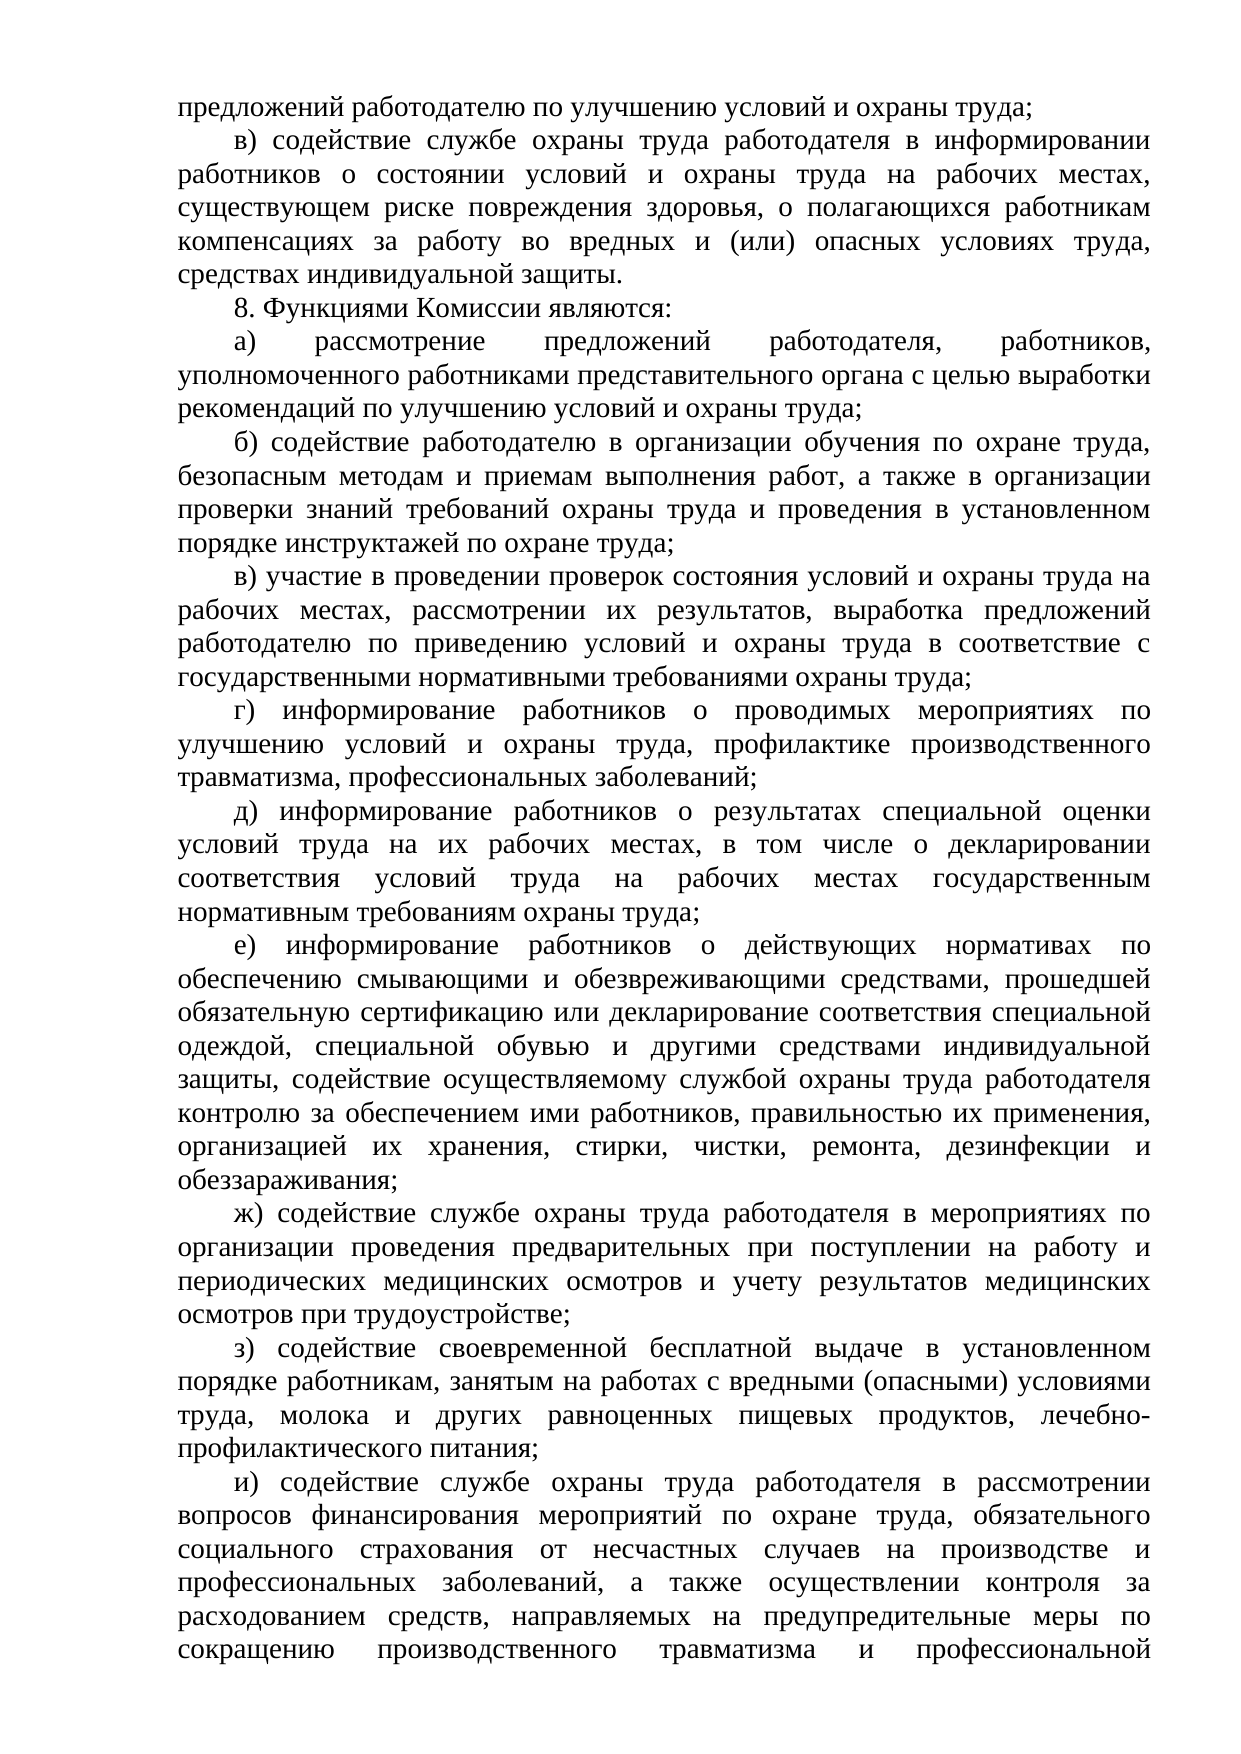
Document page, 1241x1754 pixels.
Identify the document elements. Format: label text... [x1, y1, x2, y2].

text в) содействие службе охраны труда работодателя в информировании работников о состоянии условий и охраны труда на рабочих местах, существующем риске повреждения здоровья, о полагающихся работникам компенсациях за работу во вредных и (или) опасных условиях труда, средствах индивидуальной защиты. [177, 122, 1152, 290]
text з) содействие своевременной бесплатной выдаче в установленном порядке работникам, занятым на работах с вредными (опасными) условиями труда, молока и других равноценных пищевых продуктов, лечебно-профилактического питания; [177, 1330, 1152, 1464]
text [177, 1464, 1152, 1665]
text г) информирование работников о проводимых мероприятиях по улучшению условий и охраны труда, профилактике производственного травматизма, профессиональных заболеваний; [177, 692, 1152, 793]
text ж) содействие службе охраны труда работодателя в мероприятиях по организации проведения предварительных при поступлении на работу и периодических медицинских осмотров и учету результатов медицинских осмотров при трудоустройстве; [177, 1196, 1152, 1330]
text 8. Функциями Комиссии являются: [177, 290, 1152, 323]
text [177, 89, 1152, 122]
text в) участие в проведении проверок состояния условий и охраны труда на рабочих местах, рассмотрении их результатов, выработка предложений работодателю по приведению условий и охраны труда в соответствие с государственными нормативными требованиями охраны труда; [177, 558, 1152, 692]
text е) информирование работников о действующих нормативах по обеспечению смывающими и обезвреживающими средствами, прошедшей обязательную сертификацию или декларирование соответствия специальной одеждой, специальной обувью и другими средствами индивидуальной защиты, содействие осуществляемому службой охраны труда работодателя контролю за обеспечением ими работников, правильностью их применения, организацией их хранения, стирки, чистки, ремонта, дезинфекции и обеззараживания; [177, 927, 1152, 1196]
text д) информирование работников о результатах специальной оценки условий труда на их рабочих местах, в том числе о декларировании соответствия условий труда на рабочих местах государственным нормативным требованиям охраны труда; [177, 793, 1152, 927]
text б) содействие работодателю в организации обучения по охране труда, безопасным методам и приемам выполнения работ, а также в организации проверки знаний требований охраны труда и проведения в установленном порядке инструктажей по охране труда; [177, 424, 1152, 558]
text а) рассмотрение предложений работодателя, работников, уполномоченного работниками представительного органа с целью выработки рекомендаций по улучшению условий и охраны труда; [177, 323, 1152, 424]
